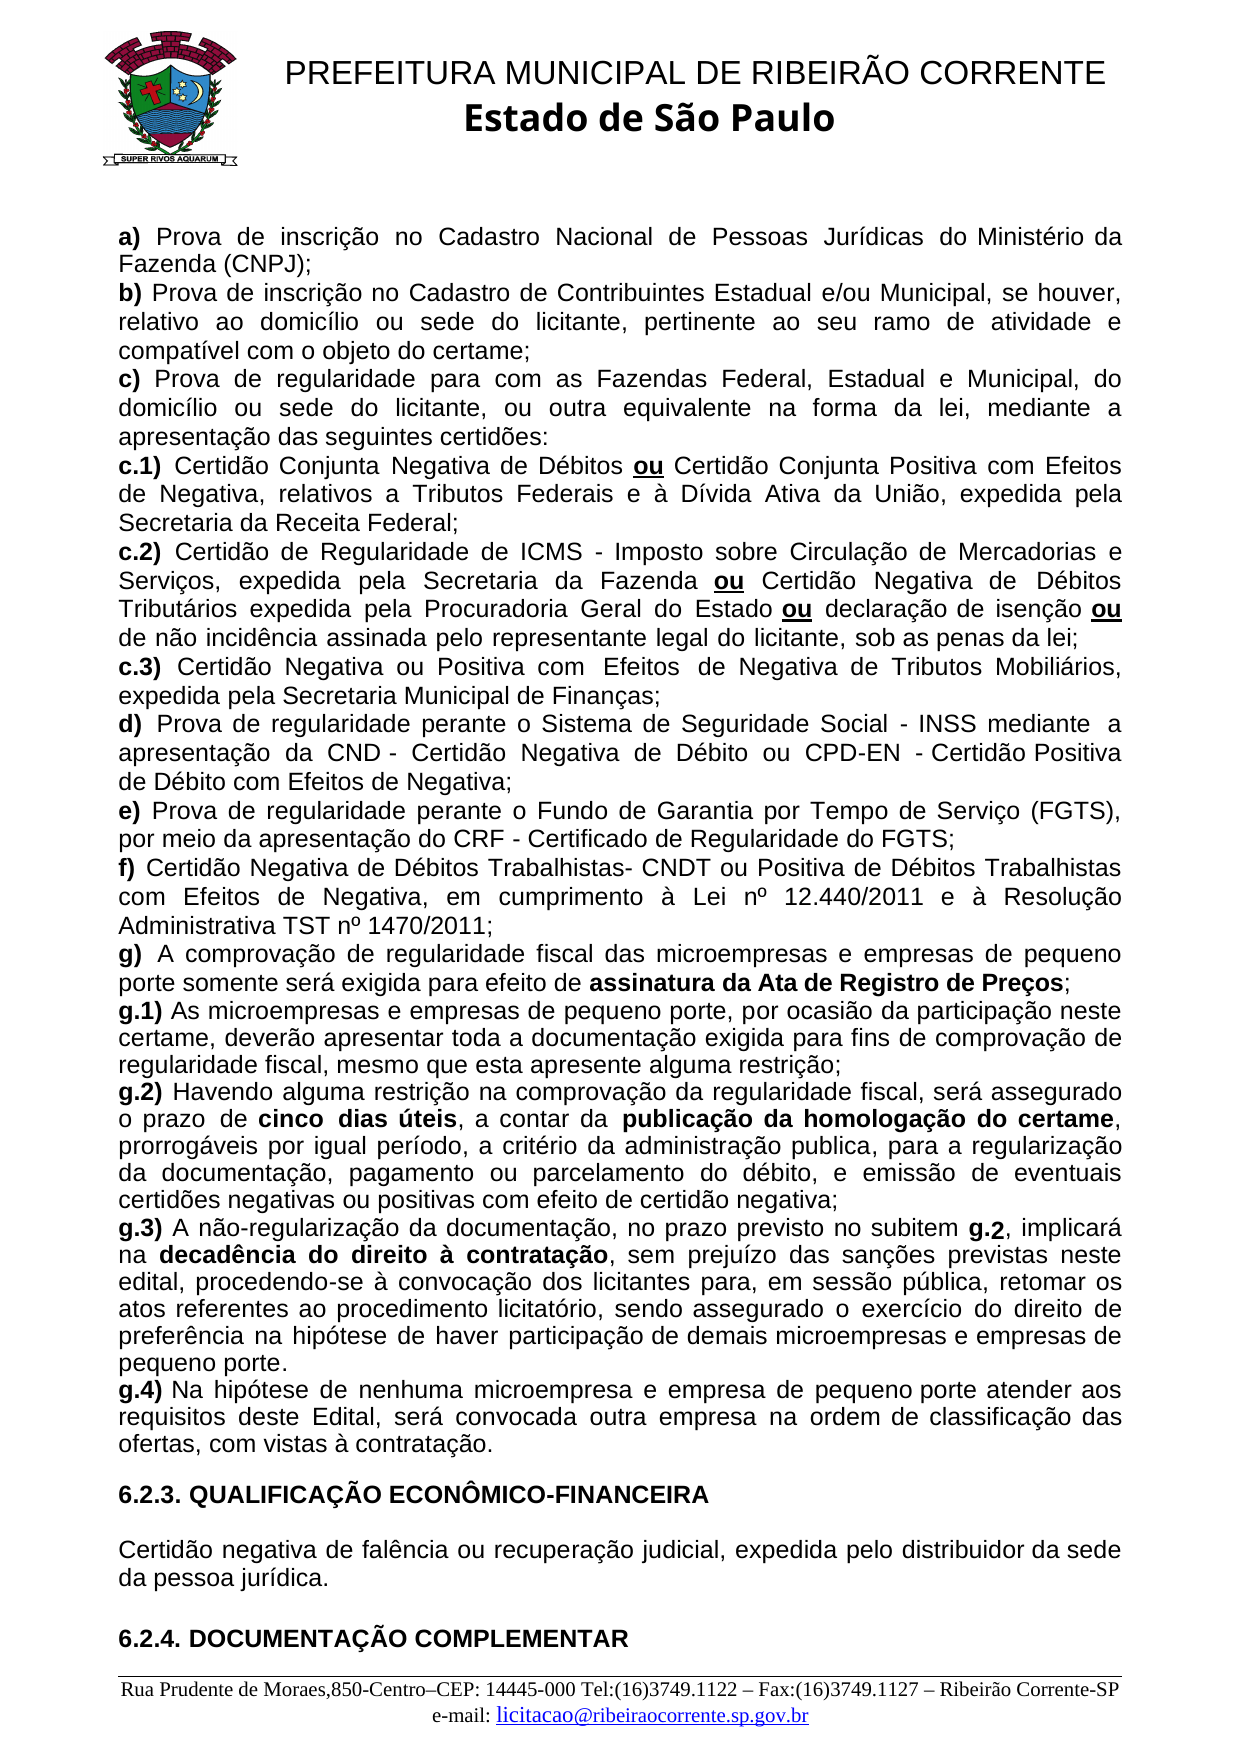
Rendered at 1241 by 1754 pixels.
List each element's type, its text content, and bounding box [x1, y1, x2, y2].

text g.2) Havendo alguma restrição na comprovação da regularidade fiscal, será assegurado o prazo de cinco dias úteis, a contar da publicação da homologação do certame, prorrogáveis por igual período, a critério da administração publica, para a regularização da documentação, pagamento ou parcelamento do débito, e emissão de eventuais certidões negativas ou positivas com efeito de certidão negativa; [118, 1079, 1122, 1214]
text g) A comprovação de regularidade fiscal das microempresas e empresas de pequeno porte somente será exigida para efeito de assinatura da Ata de Registro de Preços; [118, 939, 1122, 997]
text c.1) Certidão Conjunta Negativa de Débitos ou Certidão Conjunta Positiva com Efeitos de Negativa, relativos a Tributos Federais e à Dívida Ativa da União, expedida pela Secretaria da Receita Federal; [118, 451, 1122, 537]
text Certidão negativa de falência ou recuperação judicial, expedida pelo distribuidor da sede da pessoa jurídica. [118, 1537, 1122, 1591]
text g.3) A não-regularização da documentação, no prazo previsto no subitem g.2, implicará na decadência do direito à contratação, sem prejuízo das sanções previstas neste edital, procedendo-se à convocação dos licitantes para, em sessão pública, retomar os atos referentes ao procedimento licitatório, sendo assegurado o exercício do direito de preferência na hipótese de haver participação de demais microempresas e empresas de pequeno porte. [118, 1214, 1122, 1377]
text 6.2.3. QUALIFICAÇÃO ECONÔMICO-FINANCEIRA [118, 1480, 1122, 1508]
text e) Prova de regularidade perante o Fundo de Garantia por Tempo de Serviço (FGTS), por meio da apresentação do CRF - Certificado de Regularidade do FGTS; [118, 796, 1122, 853]
text c.2) Certidão de Regularidade de ICMS - Imposto sobre Circulação de Mercadorias e Serviços, expedida pela Secretaria da Fazenda ou Certidão Negativa de Débitos Tributários expedida pela Procuradoria Geral do Estado ou declaração de isenção ou de não incidência assinada pelo representante legal do licitante, sob as penas da lei; [118, 537, 1122, 652]
text g.4) Na hipótese de nenhuma microempresa e empresa de pequeno porte atender aos requisitos deste Edital, será convocada outra empresa na ordem de classificação das ofertas, com vistas à contratação. [118, 1377, 1122, 1458]
text 6.2.4. DOCUMENTAÇÃO COMPLEMENTAR [118, 1624, 1122, 1653]
text a) Prova de inscrição no Cadastro Nacional de Pessoas Jurídicas do Ministério da Fazenda (CNPJ); [118, 224, 1122, 278]
text b) Prova de inscrição no Cadastro de Contribuintes Estadual e/ou Municipal, se houver, relativo ao domicílio ou sede do licitante, pertinente ao seu ramo de atividade e compatível com o objeto do certame; [118, 278, 1122, 364]
text g.1) As microempresas e empresas de pequeno porte, por ocasião da participação neste certame, deverão apresentar toda a documentação exigida para fins de comprovação de regularidade fiscal, mesmo que esta apresente alguma restrição; [118, 997, 1122, 1079]
text c) Prova de regularidade para com as Fazendas Federal, Estadual e Municipal, do domicílio ou sede do licitante, ou outra equivalente na forma da lei, mediante a apresentação das seguintes certidões: [118, 364, 1122, 451]
text c.3) Certidão Negativa ou Positiva com Efeitos de Negativa de Tributos Mobiliários, expedida pela Secretaria Municipal de Finanças; [118, 652, 1122, 709]
text d) Prova de regularidade perante o Sistema de Seguridade Social - INSS mediante a apresentação da CND - Certidão Negativa de Débito ou CPD-EN - Certidão Positiva de Débito com Efeitos de Negativa; [118, 709, 1122, 796]
picture [102, 31, 238, 166]
text f) Certidão Negativa de Débitos Trabalhistas- CNDT ou Positiva de Débitos Trabalhistas com Efeitos de Negativa, em cumprimento à Lei nº 12.440/2011 e à Resolução Administrativa TST nº 1470/2011; [118, 853, 1122, 939]
